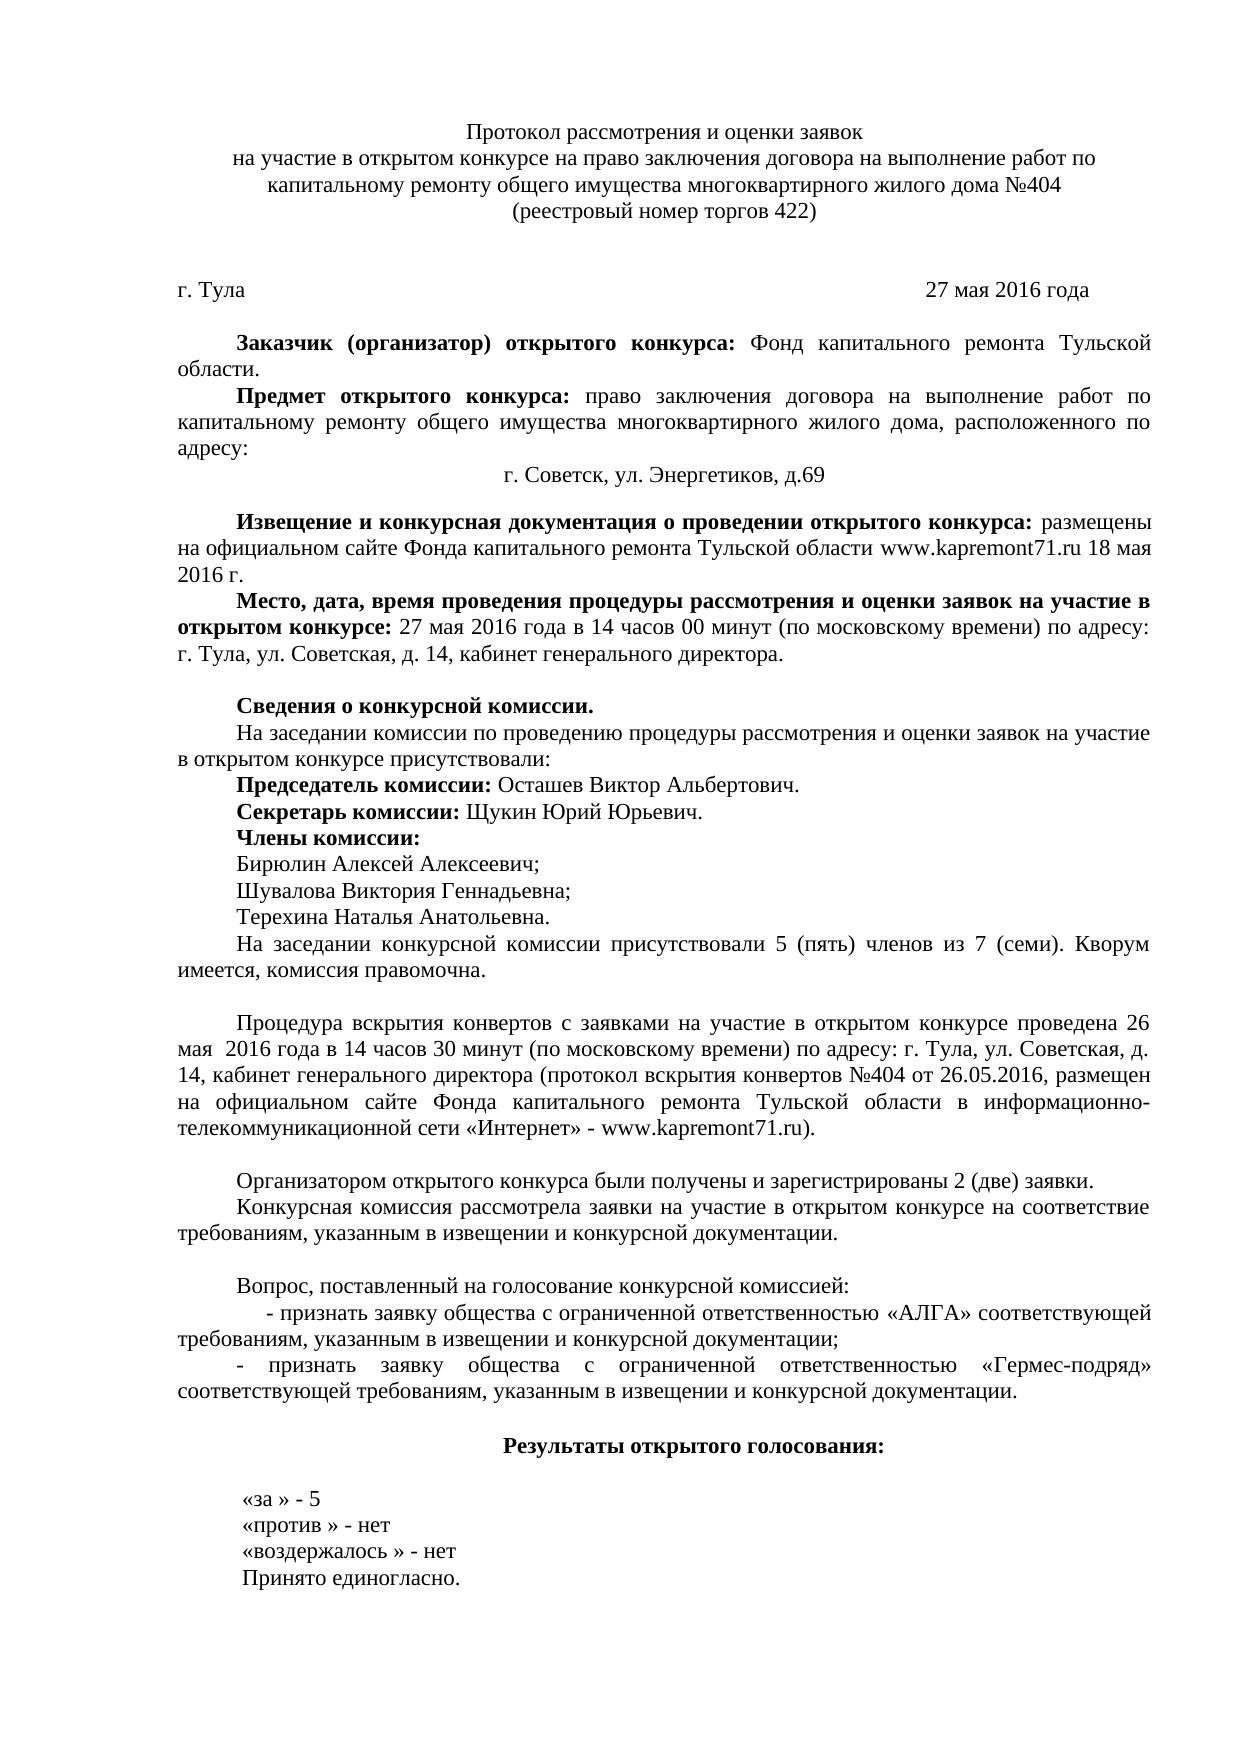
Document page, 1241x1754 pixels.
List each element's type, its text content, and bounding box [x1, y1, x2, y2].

list Заказчик (организатор) открытого конкурса: Фонд капитального ремонта Тульской области. [177, 329, 1152, 382]
text Место, дата, время проведения процедуры рассмотрения и оценки заявок на участие в открытом конкурсе: 27 мая 2016 года в 14 часов 00 минут (по московскому времени) по адресу: г. Тула, ул. Советская, д. 14, кабинет генерального директора. [177, 587, 1152, 666]
list Шувалова Виктория Геннадьевна; [177, 877, 1152, 903]
text «против » - нет [236, 1511, 1152, 1537]
text На заседании комиссии по проведению процедуры рассмотрения и оценки заявок на участие в открытом конкурсе присутствовали: [177, 719, 1152, 771]
text Протокол рассмотрения и оценки заявок [177, 118, 1152, 144]
text - признать заявку общества с ограниченной ответственностью «АЛГА» соответствующей требованиям, указанным в извещении и конкурсной документации; [177, 1298, 1152, 1351]
list Председатель комиссии: Осташев Виктор Альбертович. [177, 771, 1152, 798]
text Конкурсная комиссия рассмотрела заявки на участие в открытом конкурсе на соответствие требованиям, указанным в извещении и конкурсной документации. [177, 1193, 1152, 1246]
list Терехина Наталья Анатольевна. [177, 903, 1152, 929]
list Бирюлин Алексей Алексеевич; [177, 851, 1152, 877]
text «воздержалось » - нет [236, 1537, 1152, 1564]
text Извещение и конкурсная документация о проведении открытого конкурса: размещены на официальном сайте Фонда капитального ремонта Тульской области www.kapremont71.ru 18 мая 2016 г. [177, 508, 1152, 587]
list Секретарь комиссии: Щукин Юрий Юрьевич. [177, 798, 1152, 824]
list Члены комиссии: [177, 824, 1152, 851]
text г. Советск, ул. Энергетиков, д.69 [177, 461, 1152, 487]
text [177, 1351, 1152, 1404]
text На заседании конкурсной комиссии присутствовали 5 (пять) членов из 7 (семи). Кворум имеется, комиссия правомочна. [177, 929, 1152, 982]
text Организатором открытого конкурса были получены и зарегистрированы 2 (две) заявки. [177, 1167, 1152, 1193]
text Вопрос, поставленный на голосование конкурсной комиссией: [177, 1272, 1152, 1298]
text г. Тула 27 мая 2016 года [177, 276, 1152, 303]
text на участие в открытом конкурсе на право заключения договора на выполнение работ по капитальному ремонту общего имущества многоквартирного жилого дома №404 [177, 144, 1152, 197]
text Предмет открытого конкурса: право заключения договора на выполнение работ по капитальному ремонту общего имущества многоквартирного жилого дома, расположенного по адресу: [177, 382, 1152, 461]
text Принято единогласно. [236, 1564, 1152, 1590]
text «за » - 5 [236, 1485, 1152, 1511]
text Процедура вскрытия конвертов с заявками на участие в открытом конкурсе проведена 26 мая 2016 года в 14 часов 30 минут (по московскому времени) по адресу: г. Тула, ул. Советская, д. 14, кабинет генерального директора (протокол вскрытия конвертов №404 от 26.05.2016, размещен на официальном сайте Фонда капитального ремонта Тульской области в информационно-телекоммуникационной сети «Интернет» - www.kapremont71.ru). [177, 1009, 1152, 1140]
list Сведения о конкурсной комиссии. [177, 692, 1152, 719]
text (реестровый номер торгов 422) [177, 197, 1152, 223]
text Результаты открытого голосования: [177, 1432, 1152, 1458]
